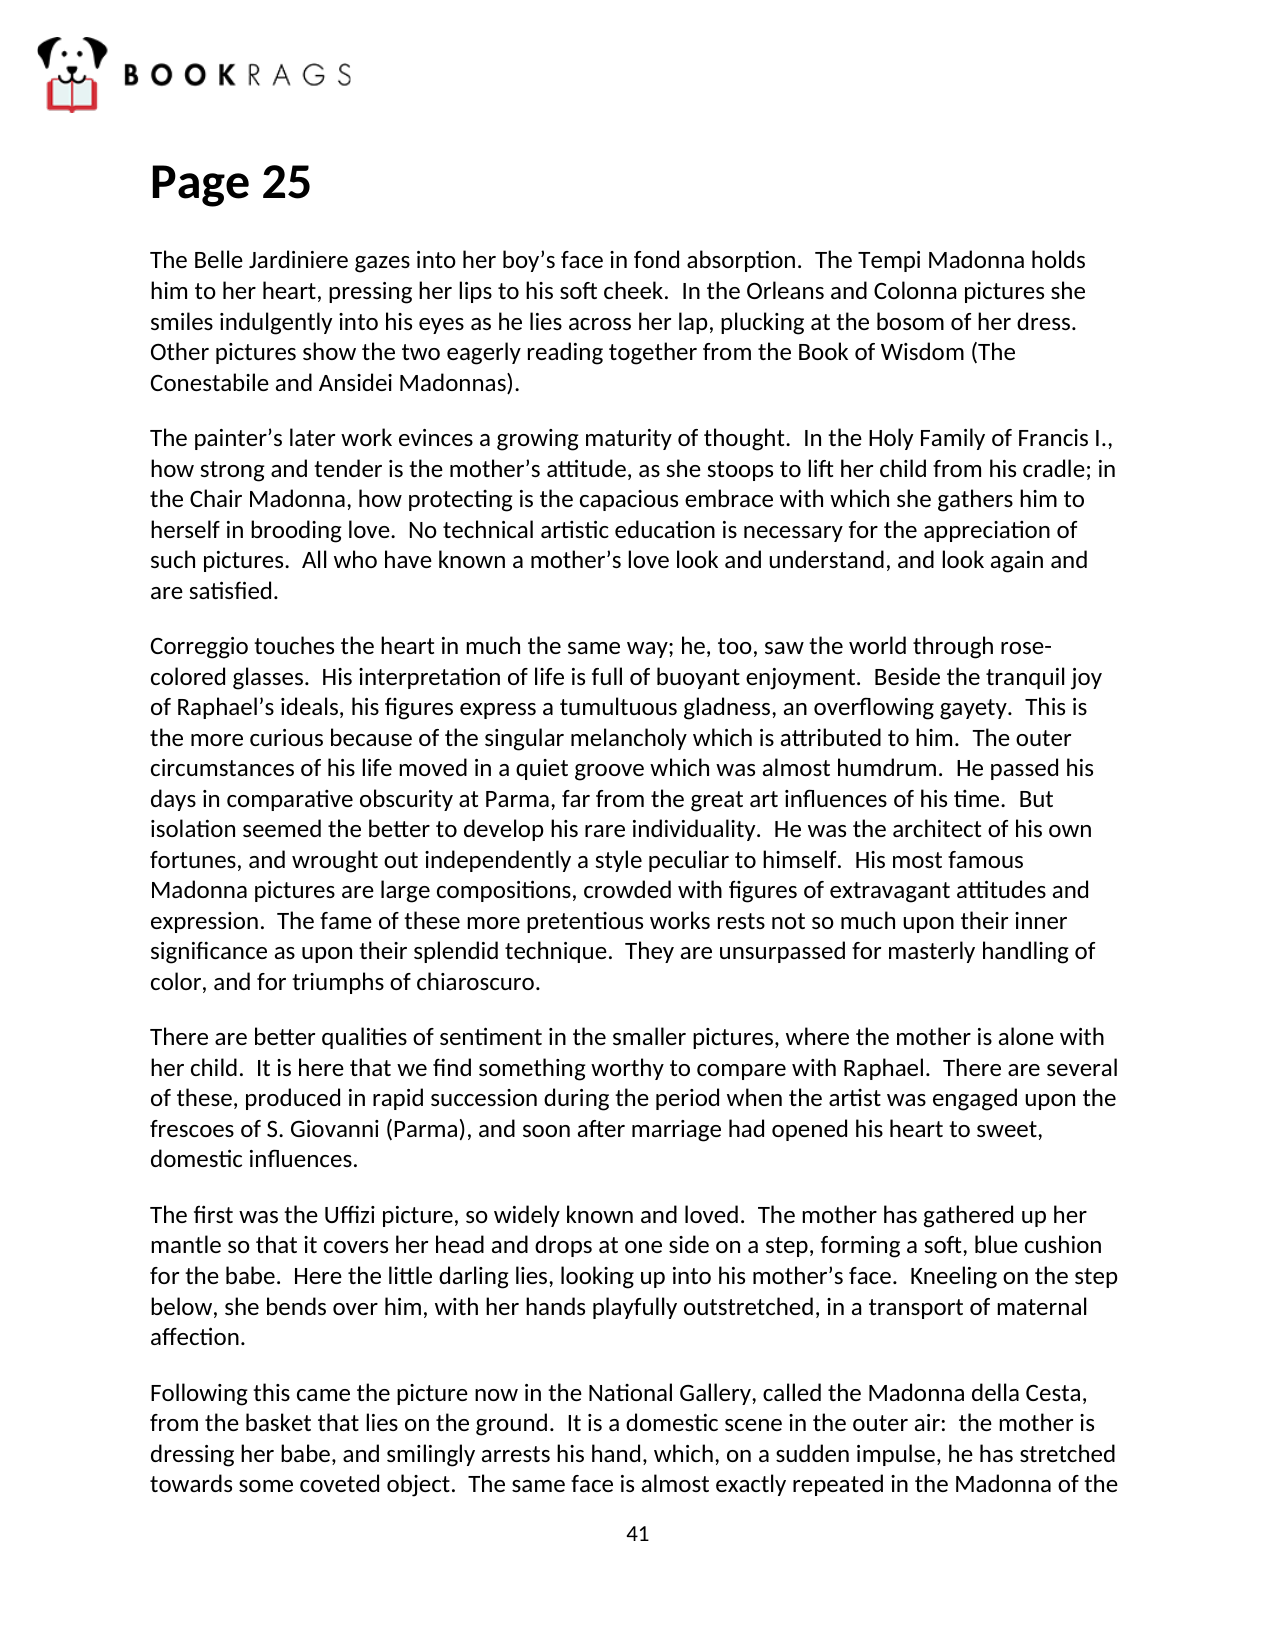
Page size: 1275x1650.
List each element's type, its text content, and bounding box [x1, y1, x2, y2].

picture [37, 37, 351, 113]
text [150, 1377, 1125, 1499]
text The Belle Jardiniere gazes into her boy’s face in fond absorption. The Tempi Madonna holds him to her heart, pressing her lips to his soft cheek. In the Orleans and Colonna pictures she smiles indulgently into his eyes as he lies across her lap, plucking at the bosom of her dress. Other pictures show the two eagerly reading together from the Book of Wisdom (The Conestabile and Ansidei Madonnas). [150, 244, 1125, 397]
text Page 25 [150, 150, 1125, 211]
text The painter’s later work evinces a growing maturity of thought. In the Holy Family of Francis I., how strong and tender is the mother’s attitude, as she stoops to lift her child from his cradle; in the Chair Madonna, how protecting is the capacious embrace with which she gathers him to herself in brooding love. No technical artistic education is necessary for the appreciation of such pictures. All who have known a mother’s love look and understand, and look again and are satisfied. [150, 422, 1125, 605]
text Correggio touches the heart in much the same way; he, too, saw the world through rose-colored glasses. His interpretation of life is full of buoyant enjoyment. Beside the tranquil joy of Raphael’s ideals, his figures express a tumultuous gladness, an overflowing gayety. This is the more curious because of the singular melancholy which is attributed to him. The outer circumstances of his life moved in a quiet groove which was almost humdrum. He passed his days in comparative obscurity at Parma, far from the great art influences of his time. But isolation seemed the better to develop his rare individuality. He was the architect of his own fortunes, and wrought out independently a style peculiar to himself. His most famous Madonna pictures are large compositions, crowded with figures of extravagant attitudes and expression. The fame of these more pretentious works rests not so much upon their inner significance as upon their splendid technique. They are unsurpassed for masterly handling of color, and for triumphs of chiaroscuro. [150, 630, 1125, 997]
text There are better qualities of sentiment in the smaller pictures, where the mother is alone with her child. It is here that we find something worthy to compare with Raphael. There are several of these, produced in rapid succession during the period when the artist was engaged upon the frescoes of S. Giovanni (Parma), and soon after marriage had opened his heart to sweet, domestic influences. [150, 1022, 1125, 1174]
text The first was the Uffizi picture, so widely known and loved. The mother has gathered up her mantle so that it covers her head and drops at one side on a step, forming a soft, blue cushion for the babe. Here the little darling lies, looking up into his mother’s face. Kneeling on the step below, she bends over him, with her hands playfully outstretched, in a transport of maternal affection. [150, 1199, 1125, 1352]
